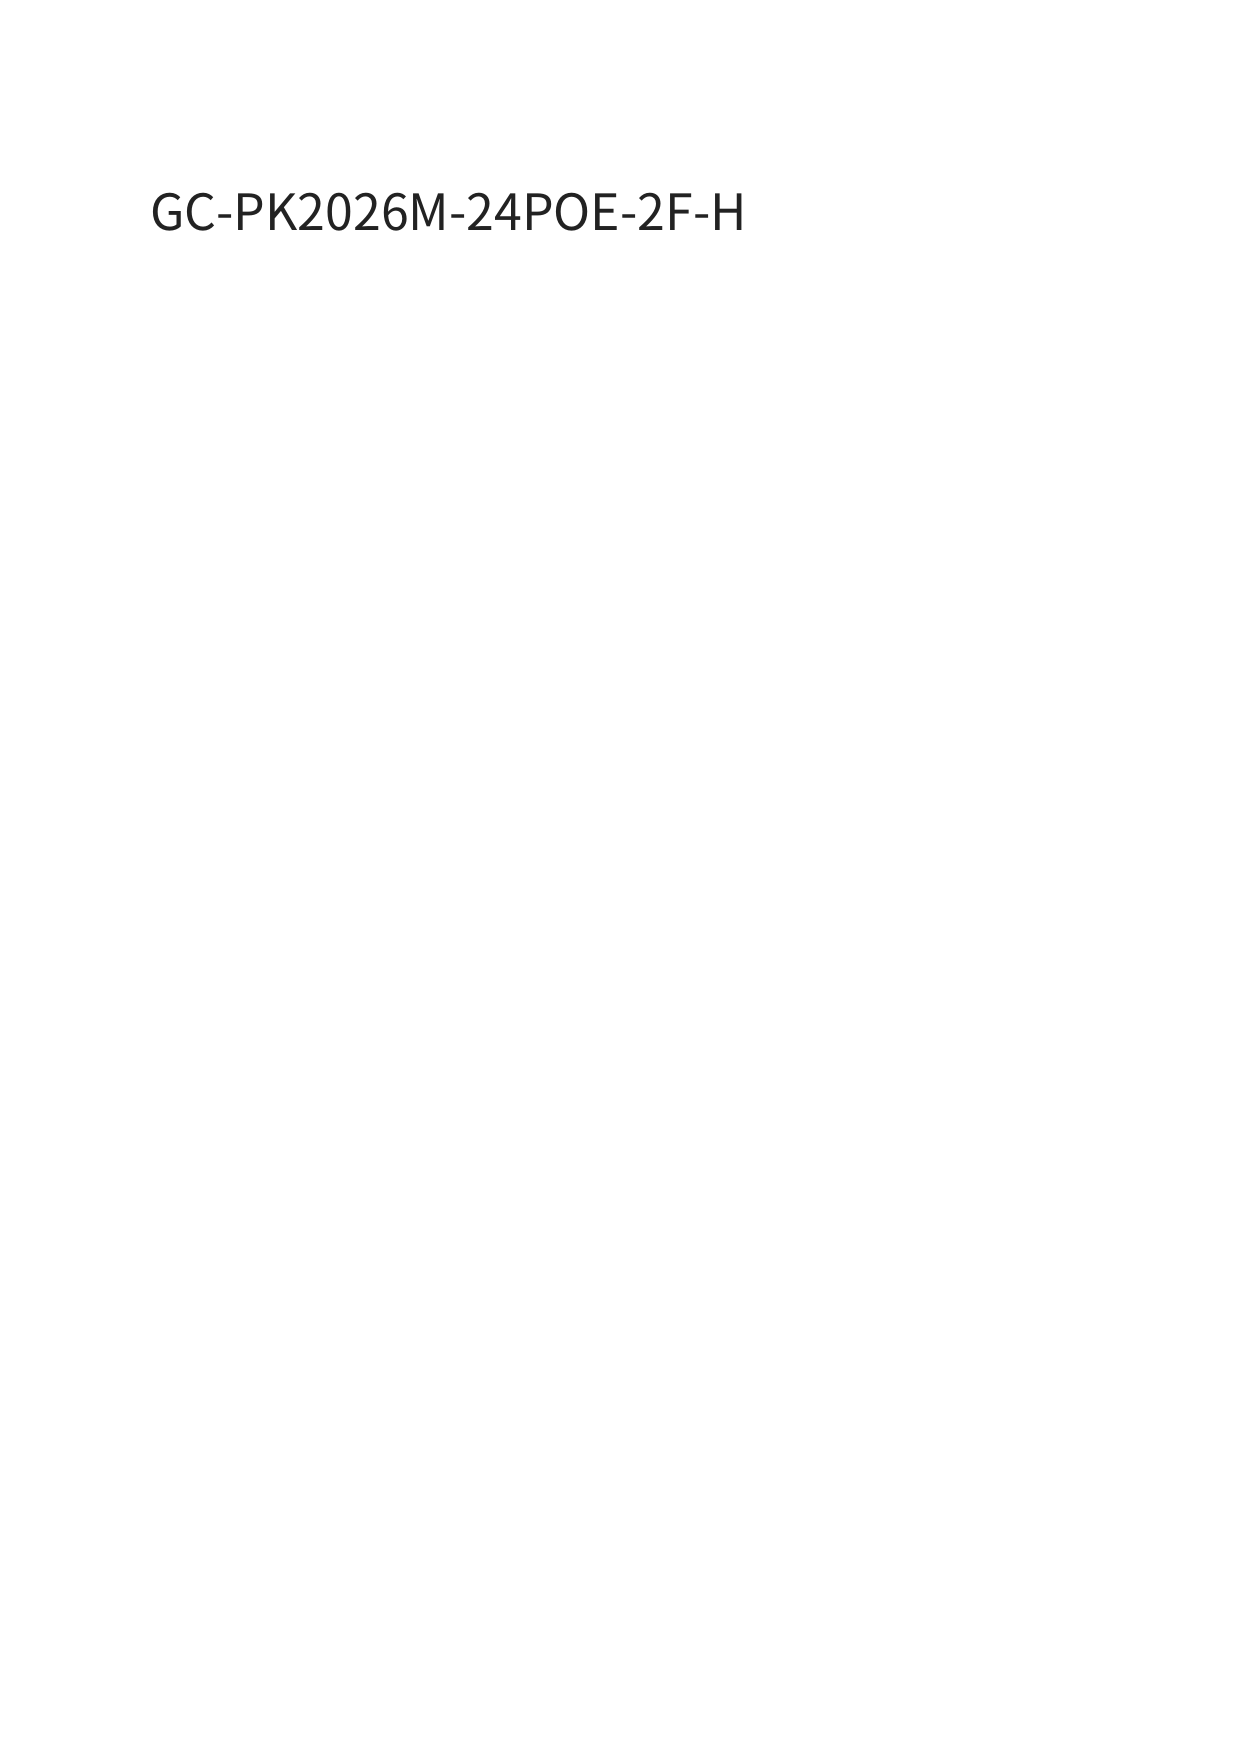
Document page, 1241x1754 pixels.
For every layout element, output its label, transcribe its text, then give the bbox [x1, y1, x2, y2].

text GC-PK2026M-24POE-2F-H [150, 172, 1090, 245]
